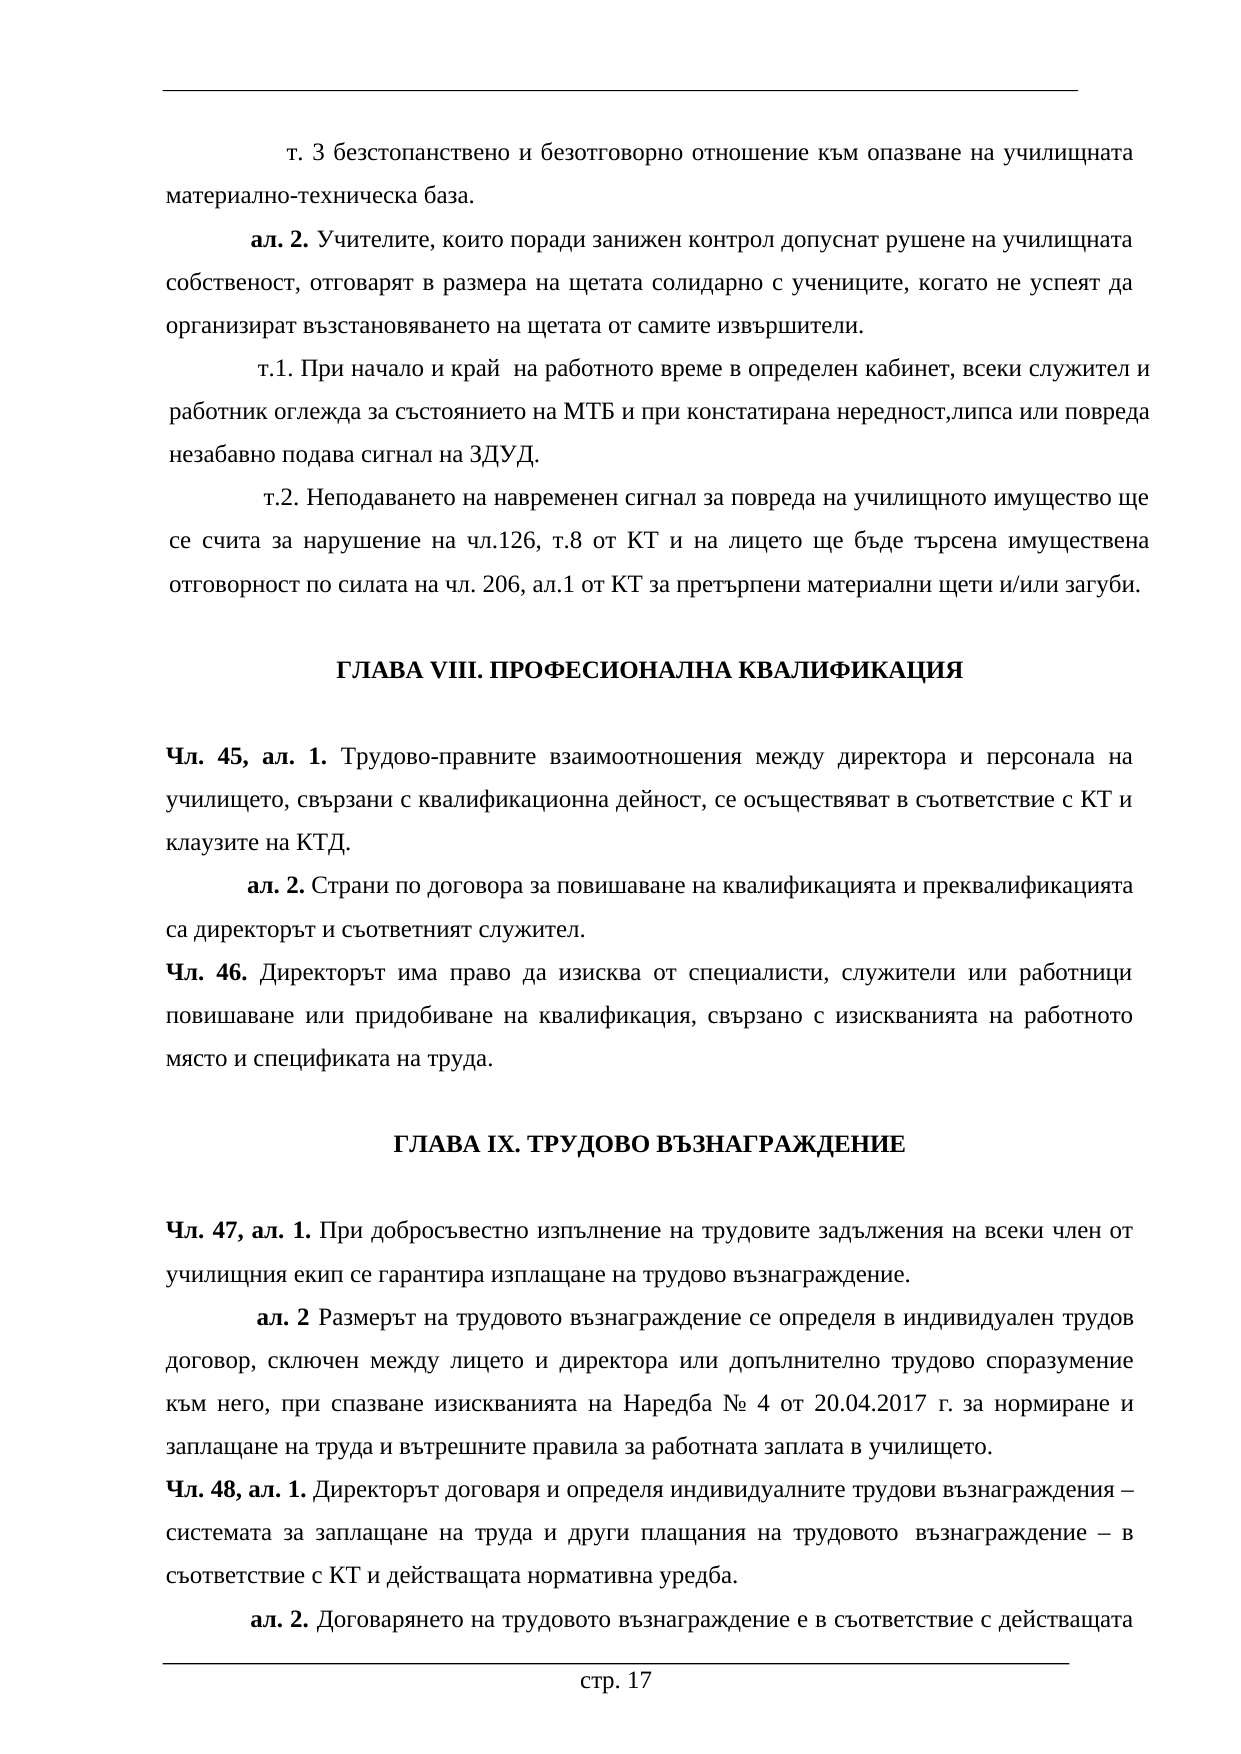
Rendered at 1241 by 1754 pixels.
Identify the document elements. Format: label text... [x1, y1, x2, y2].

subtitle ГЛАВА ІХ. ТРУДОВО ВЪЗНАГРАЖДЕНИЕ [192, 1129, 1107, 1158]
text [166, 1604, 1134, 1632]
text т. 3 безстопанствено и безотговорно отношение към опазване на училищната материално-техническа база. [166, 137, 1134, 209]
text ал. 2 Размерът на трудовото възнаграждение се определя в индивидуален трудов договор, сключен между лицето и директора или допълнително трудово споразумение към него, при спазване изискванията на Наредба № 4 от 20.04.2017 г. за нормиране и заплащане на труда и вътрешните правила за работната заплата в училището. [166, 1302, 1134, 1460]
subtitle ГЛАВА VІІІ. ПРОФЕСИОНАЛНА КВАЛИФИКАЦИЯ [192, 655, 1107, 684]
text Чл. 47, ал. 1. При добросъвестно изпълнение на трудовите задължения на всеки член от училищния екип се гарантира изплащане на трудово възнаграждение. [166, 1216, 1133, 1287]
text ал. 2. Страни по договора за повишаване на квалификацията и преквалификацията са директорът и съответният служител. [166, 871, 1134, 942]
text т.2. Неподаването на навременен сигнал за повреда на училищното имущество ще се счита за нарушение на чл.126, т.8 от КТ и на лицето ще бъде търсена имуществена отговорност по силата на чл. 206, ал.1 от КТ за претърпени материални щети и/или загуби. [169, 482, 1151, 597]
text Чл. 46. Директорът има право да изисква от специалисти, служители или работници повишаване или придобиване на квалификация, свързано с изискванията на работното място и спецификата на труда. [166, 957, 1134, 1072]
text Чл. 45, ал. 1. Трудово-правните взаимоотношения между директора и персонала на училището, свързани с квалификационна дейност, се осъществяват в съответствие с КТ и клаузите на КТД. [166, 741, 1134, 856]
text ал. 2. Учителите, които поради занижен контрол допуснат рушене на училищната собственост, отговарят в размера на щетата солидарно с учениците, когато не успеят да организират възстановяването на щетата от самите извършители. [166, 224, 1134, 339]
text Чл. 48, ал. 1. Директорът договаря и определя индивидуалните трудови възнаграждения – системата за заплащане на труда и други плащания на трудовото възнаграждение – в съответствие с КТ и действащата нормативна уредба. [166, 1474, 1134, 1589]
list т.1. При начало и край на работното време в определен кабинет, всеки служител и работник оглежда за състоянието на МТБ и при констатирана нередност,липса или повреда незабавно подава сигнал на ЗДУД. [169, 353, 1151, 468]
